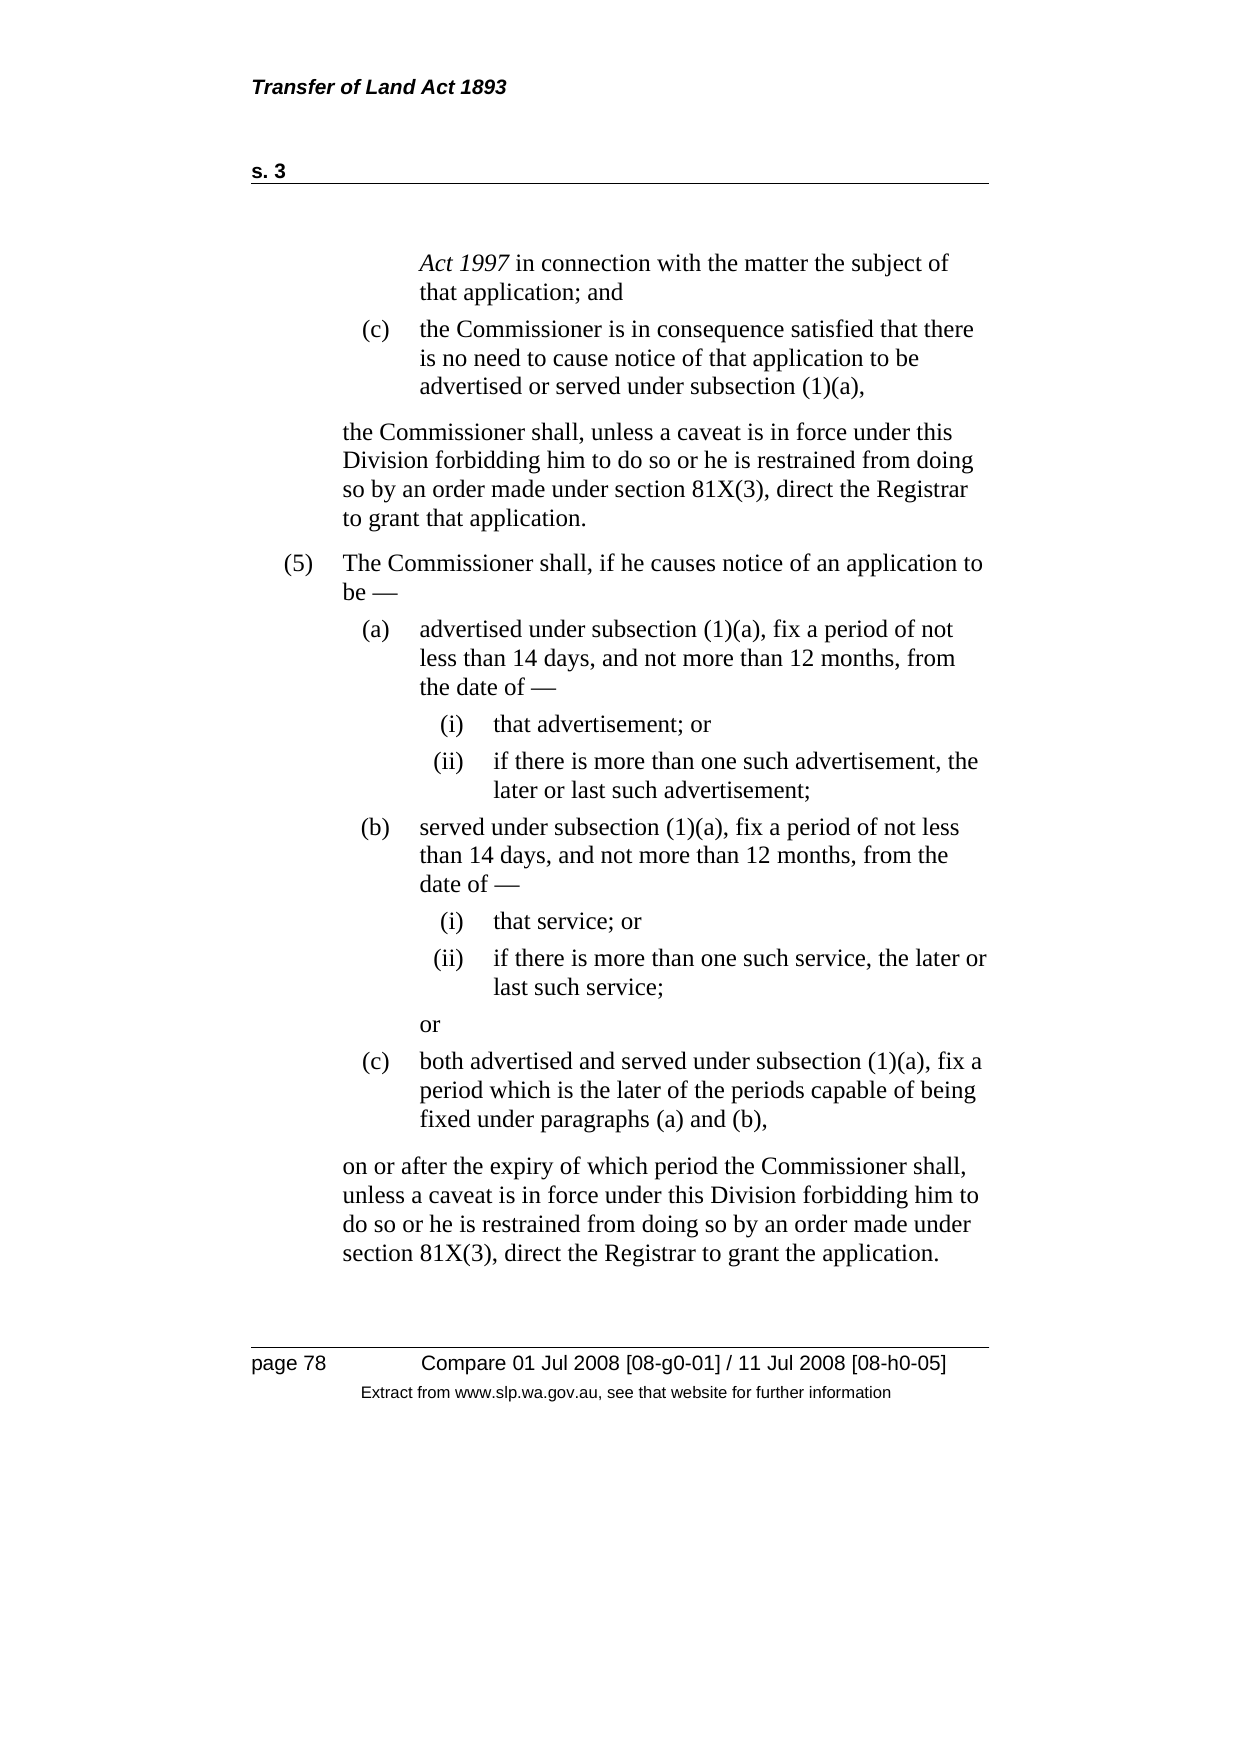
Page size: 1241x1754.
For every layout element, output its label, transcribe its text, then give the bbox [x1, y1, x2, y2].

text (ii) if there is more than one such service, the later or last such service; [251, 943, 989, 1001]
text (c) both advertised and served under subsection (1)(a), fix a period which is the later of the periods capable of being fixed under paragraphs (a) and (b), [251, 1046, 989, 1133]
text or [251, 1009, 989, 1038]
text the Commissioner shall, unless a caveat is in force under this Division forbidding him to do so or he is restrained from doing so by an order made under section 81X(3), direct the Registrar to grant that application. [251, 417, 989, 532]
text (i) that advertisement; or [251, 709, 989, 738]
text (c) the Commissioner is in consequence satisfied that there is no need to cause notice of that application to be advertised or served under subsection (1)(a), [251, 314, 989, 400]
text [251, 248, 989, 306]
text on or after the expiry of which period the Commissioner shall, unless a caveat is in force under this Division forbidding him to do so or he is restrained from doing so by an order made under section 81X(3), direct the Registrar to grant the application. [251, 1151, 989, 1266]
text (a) advertised under subsection (1)(a), fix a period of not less than 14 days, and not more than 12 months, from the date of — [251, 614, 989, 701]
text (5) The Commissioner shall, if he causes notice of an application to be — [251, 548, 989, 606]
text (ii) if there is more than one such advertisement, the later or last such advertisement; [251, 746, 989, 803]
text (i) that service; or [251, 906, 989, 935]
text (b) served under subsection (1)(a), fix a period of not less than 14 days, and not more than 12 months, from the date of — [251, 812, 989, 898]
